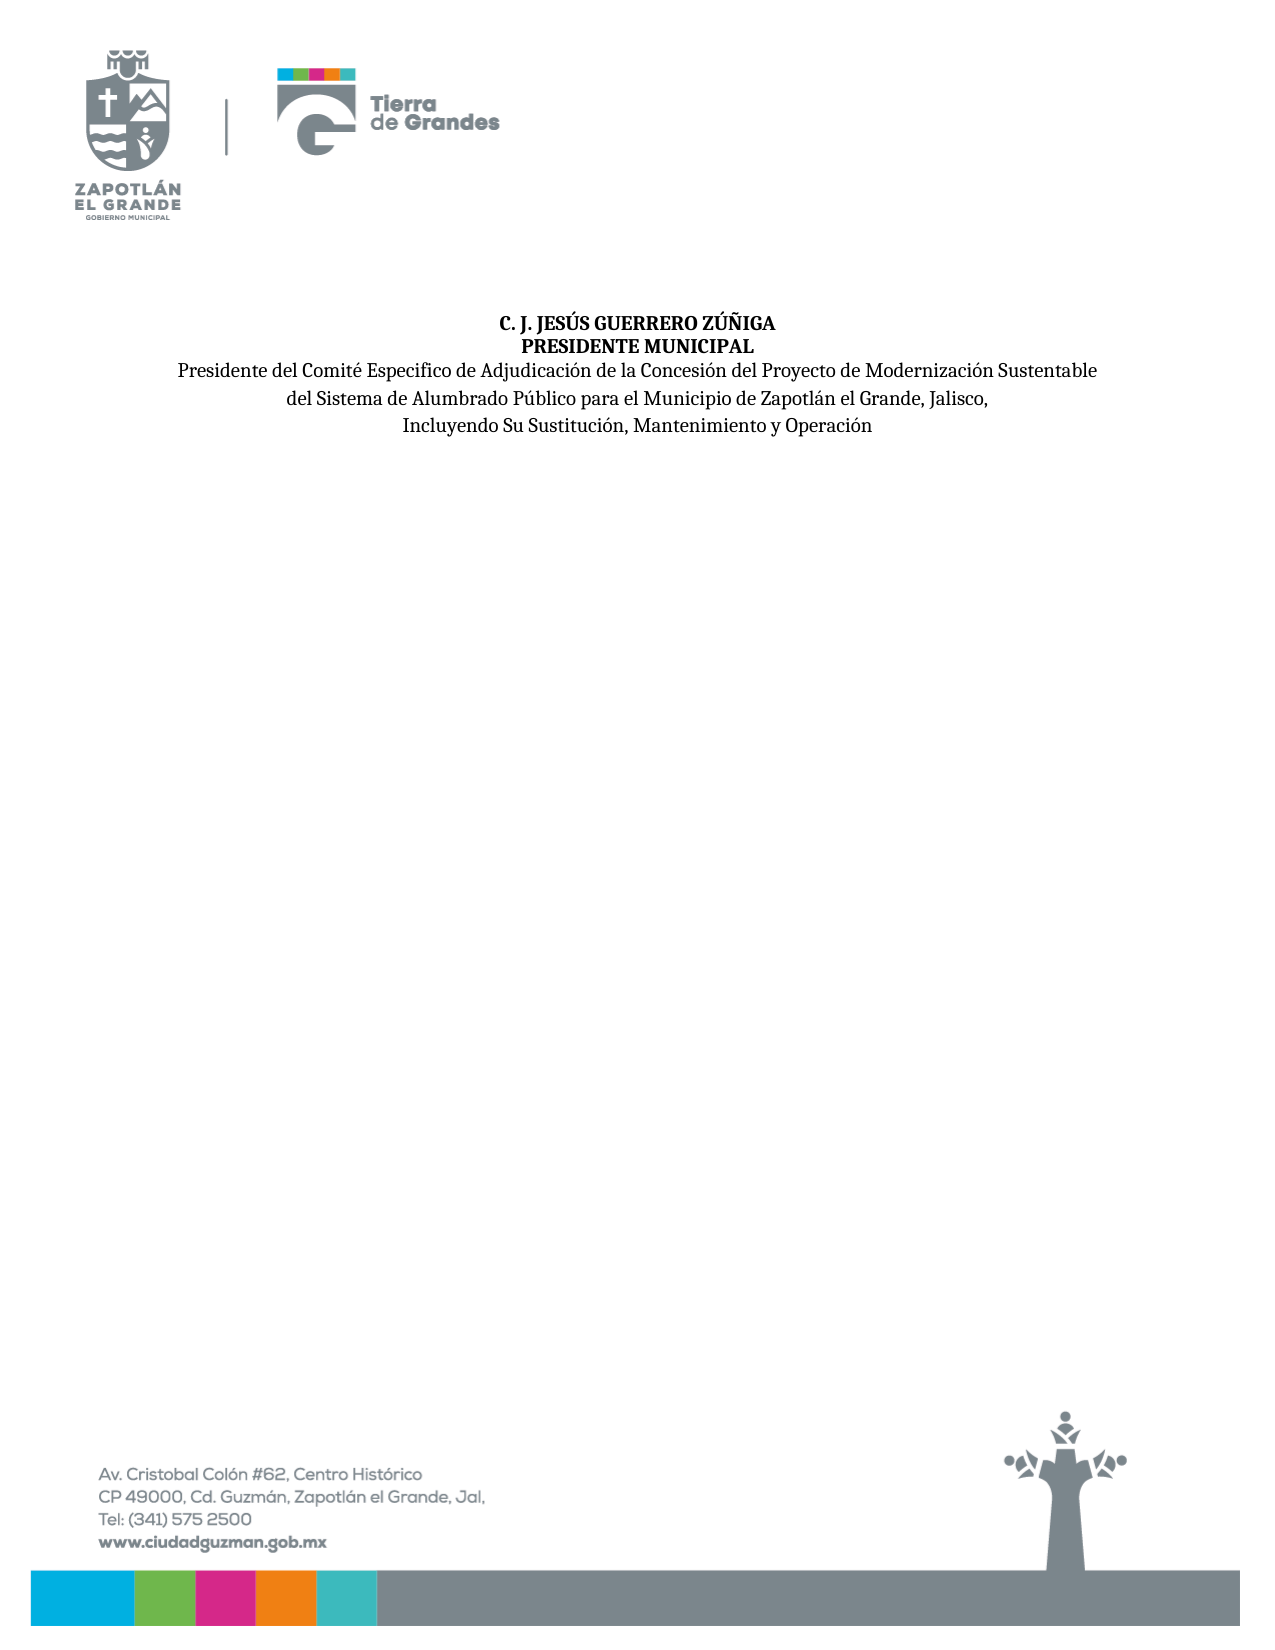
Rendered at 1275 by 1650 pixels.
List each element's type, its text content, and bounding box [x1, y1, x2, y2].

text Incluyendo Su Sustitución, Mantenimiento y Operación [177, 414, 1098, 438]
text Presidente del Comité Especifico de Adjudicación de la Concesión del Proyecto de Modernización Sustentable del Sistema de Alumbrado Público para el Municipio de Zapotlán el Grande, Jalisco, [177, 359, 1098, 411]
text PRESIDENTE MUNICIPAL [177, 335, 1098, 359]
text C. J. JESÚS GUERRERO ZÚÑIGA [177, 311, 1098, 335]
picture [0, 1391, 1275, 1650]
picture [0, 40, 1250, 237]
